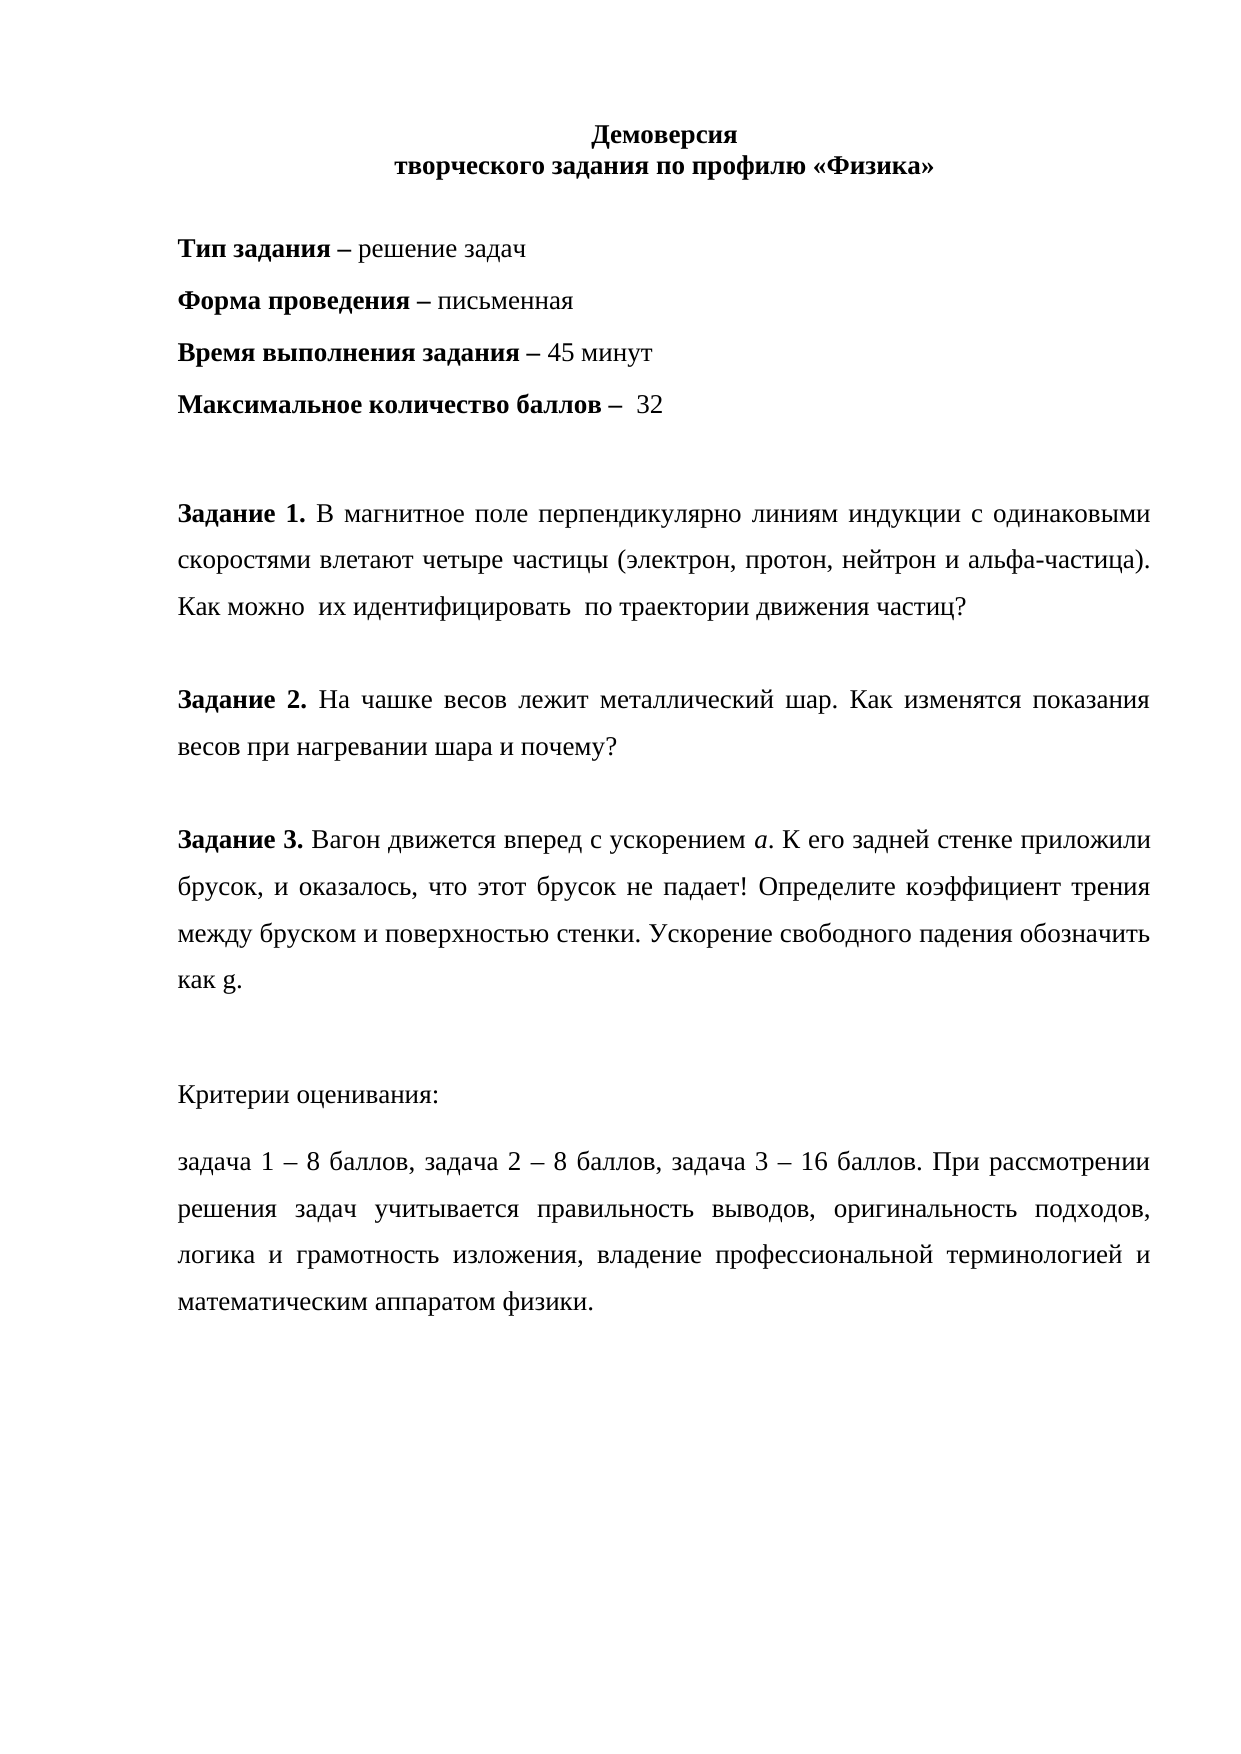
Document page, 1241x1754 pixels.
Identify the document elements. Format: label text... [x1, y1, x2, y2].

text Тип задания – решение задач [177, 232, 1152, 263]
text Задание 1. В магнитное поле перпендикулярно линиям индукции с одинаковыми скоростями влетают четыре частицы (электрон, протон, нейтрон и альфа-частица). Как можно их идентифицировать по траектории движения частиц? [177, 497, 1152, 621]
text творческого задания по профилю «Физика» [177, 149, 1152, 180]
text Время выполнения задания – 45 минут [177, 336, 1152, 367]
text Демоверсия [177, 118, 1152, 149]
text Форма проведения – письменная [177, 284, 1152, 316]
text Задание 3. Вагон движется вперед с ускорением a. К его задней стенке приложили брусок, и оказалось, что этот брусок не падает! Определите коэффициент трения между бруском и поверхностью стенки. Ускорение свободного падения обозначить как g. [177, 823, 1152, 995]
text Критерии оценивания: [177, 1078, 1152, 1109]
text Максимальное количество баллов – 32 [177, 388, 1152, 419]
text задача 1 – 8 баллов, задача 2 – 8 баллов, задача 3 – 16 баллов. При рассмотрении решения задач учитывается правильность выводов, оригинальность подходов, логика и грамотность изложения, владение профессиональной терминологией и математическим аппаратом физики. [177, 1145, 1152, 1316]
text Задание 2. На чашке весов лежит металлический шар. Как изменятся показания весов при нагревании шара и почему? [177, 683, 1152, 761]
